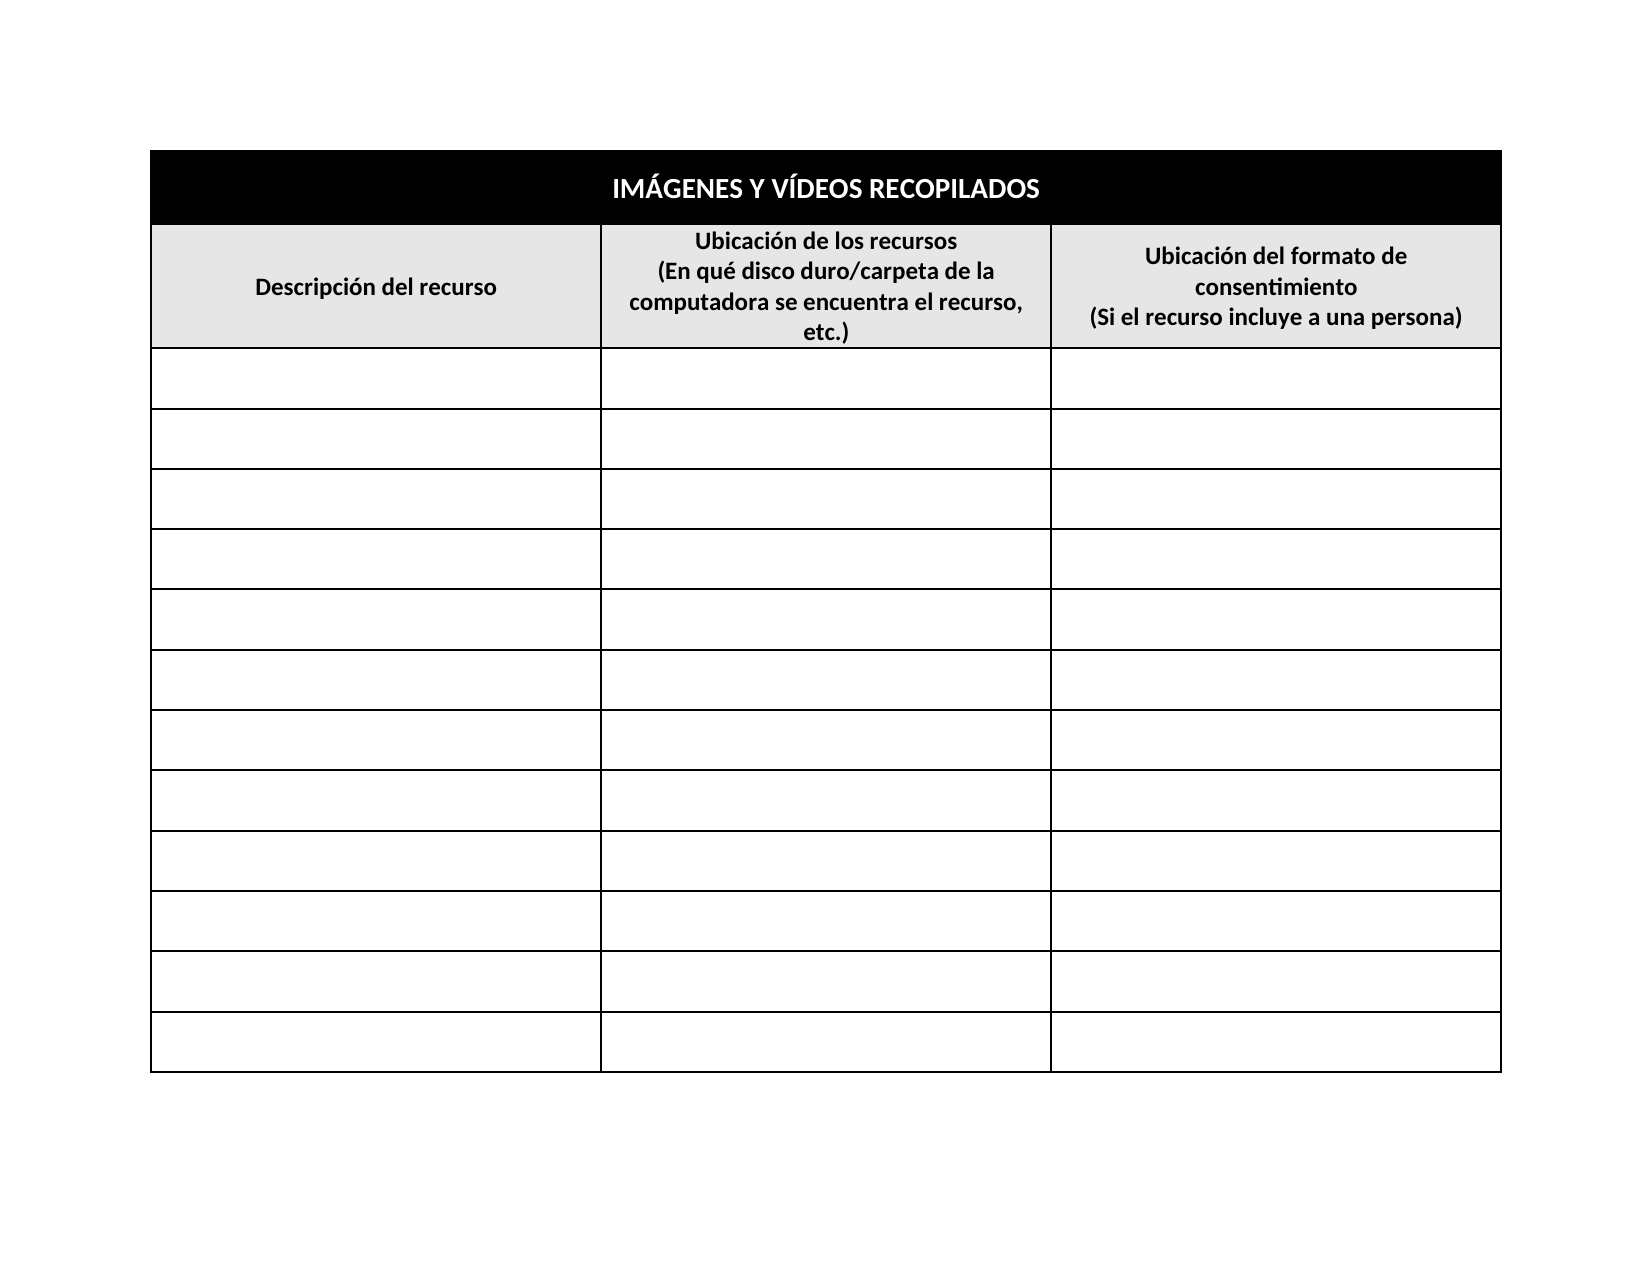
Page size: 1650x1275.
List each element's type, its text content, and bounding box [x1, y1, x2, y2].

table_cell [152, 349, 600, 407]
table_cell [152, 410, 600, 468]
table_cell [1052, 590, 1500, 649]
table_cell Ubicación de los recursos (En qué disco duro/carpeta de la computadora se encuentra el recurso, etc.) [602, 225, 1050, 347]
table_cell [1052, 530, 1500, 588]
table_cell [602, 530, 1050, 588]
table_cell [1052, 470, 1500, 528]
table_cell [152, 651, 600, 709]
table_cell [152, 530, 600, 588]
table_cell [152, 771, 600, 829]
table_cell Descripción del recurso [152, 225, 600, 347]
table_cell [602, 892, 1050, 950]
table_cell [152, 470, 600, 528]
table_cell [152, 590, 600, 649]
table_cell [602, 349, 1050, 407]
table_cell [1052, 711, 1500, 769]
table_cell [152, 832, 600, 890]
table_cell [1052, 1013, 1500, 1071]
table_cell [602, 771, 1050, 829]
table_cell [602, 590, 1050, 649]
table_cell [602, 651, 1050, 709]
table_cell [152, 711, 600, 769]
table_cell [1052, 771, 1500, 829]
table_cell [602, 711, 1050, 769]
table_cell [602, 832, 1050, 890]
table_cell [152, 892, 600, 950]
table_cell [1052, 892, 1500, 950]
table_cell [1052, 832, 1500, 890]
table_cell [152, 1013, 600, 1071]
table_cell [1052, 952, 1500, 1011]
table_cell [602, 952, 1050, 1011]
table_cell [602, 1013, 1050, 1071]
table_cell [1052, 651, 1500, 709]
table_header IMÁGENES Y VÍDEOS RECOPILADOS [152, 152, 1500, 223]
table_cell [1052, 349, 1500, 407]
table_cell [602, 410, 1050, 468]
table_cell [152, 952, 600, 1011]
table_cell Ubicación del formato de consentimiento (Si el recurso incluye a una persona) [1052, 225, 1500, 347]
table_cell [1052, 410, 1500, 468]
table_cell [602, 470, 1050, 528]
